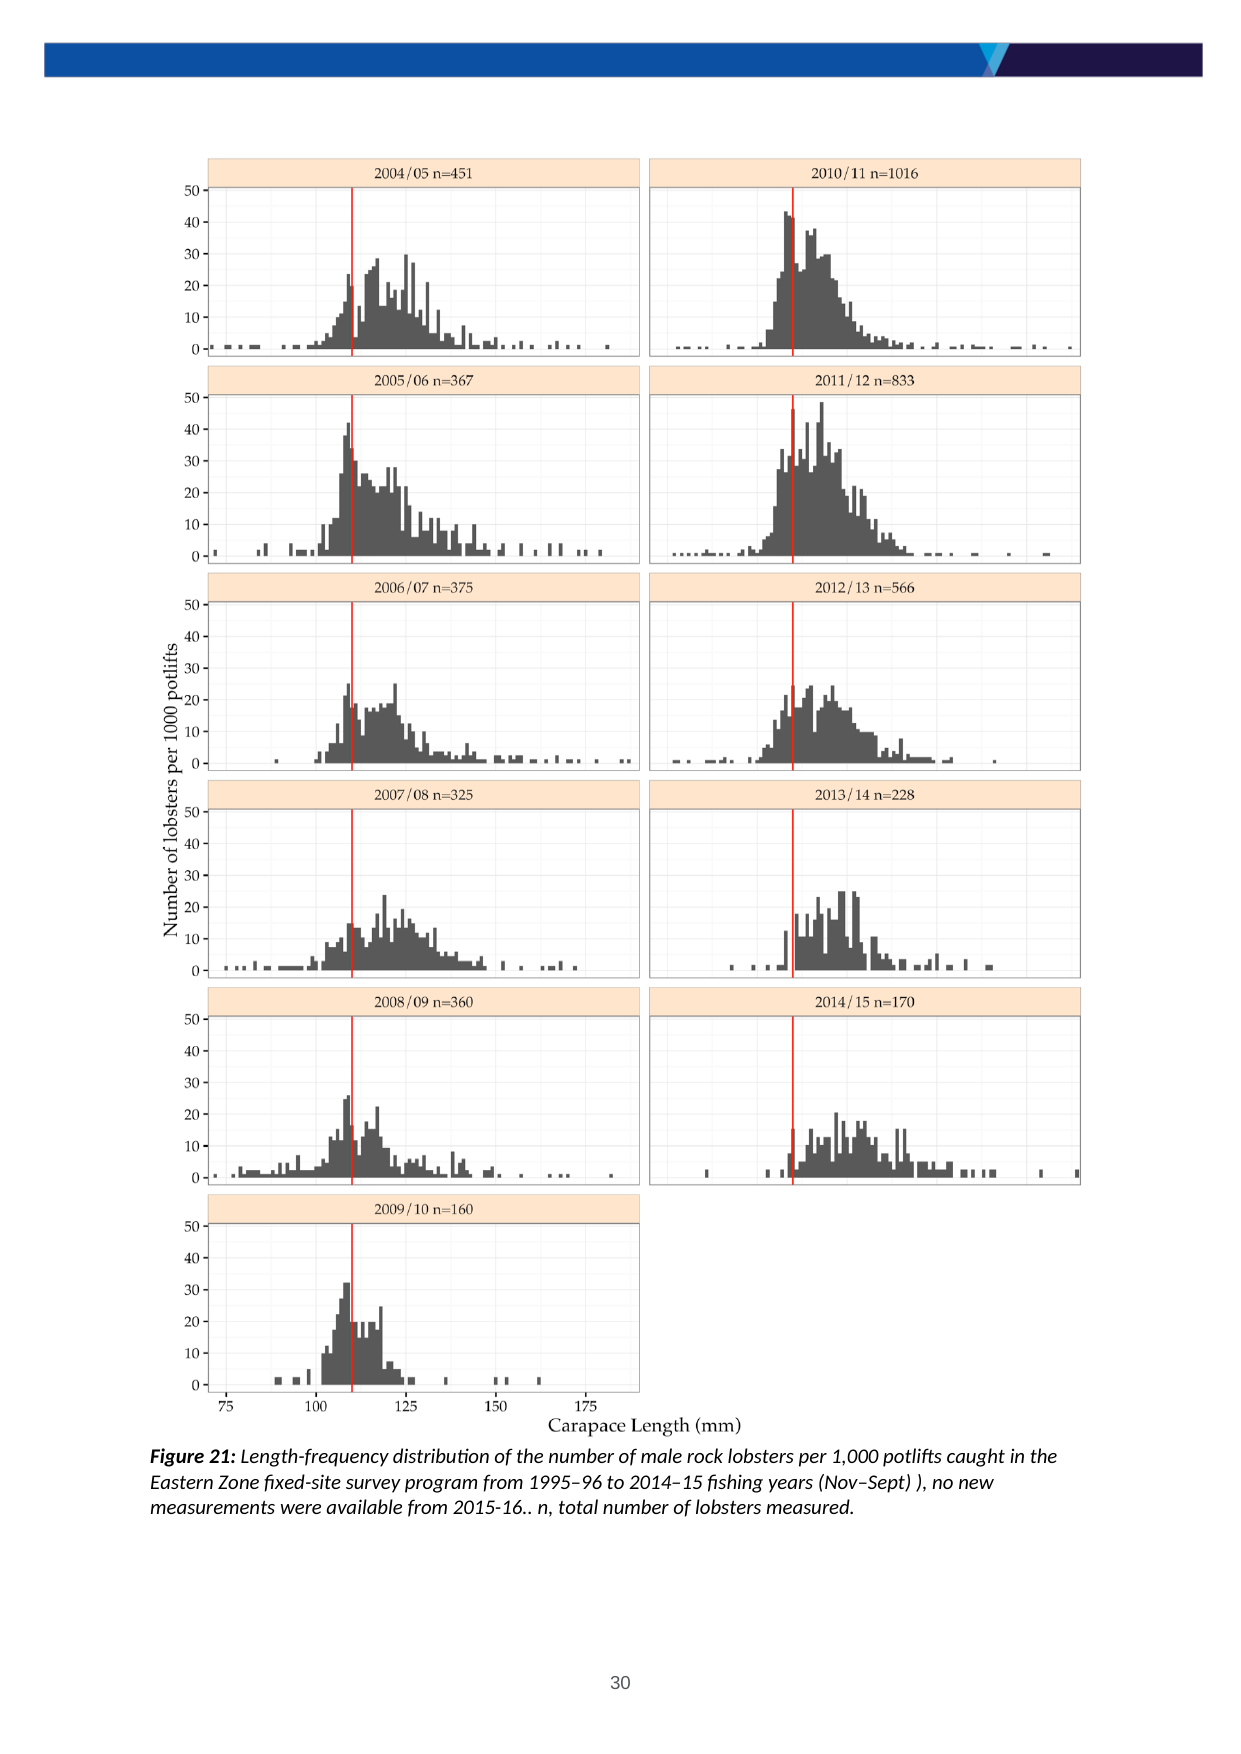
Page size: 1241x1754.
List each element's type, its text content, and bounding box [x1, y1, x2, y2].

picture [150, 150, 1090, 1444]
text Figure 21: Length-frequency distribution of the number of male rock lobsters per 1,000 potlifts caught in the Eastern Zone fixed-site survey program from 1995–96 to 2014–15 fishing years (Nov–Sept) ), no new measurements were available from 2015-16.. n, total number of lobsters measured. [150, 1444, 1090, 1520]
picture [3, 2, 1241, 121]
